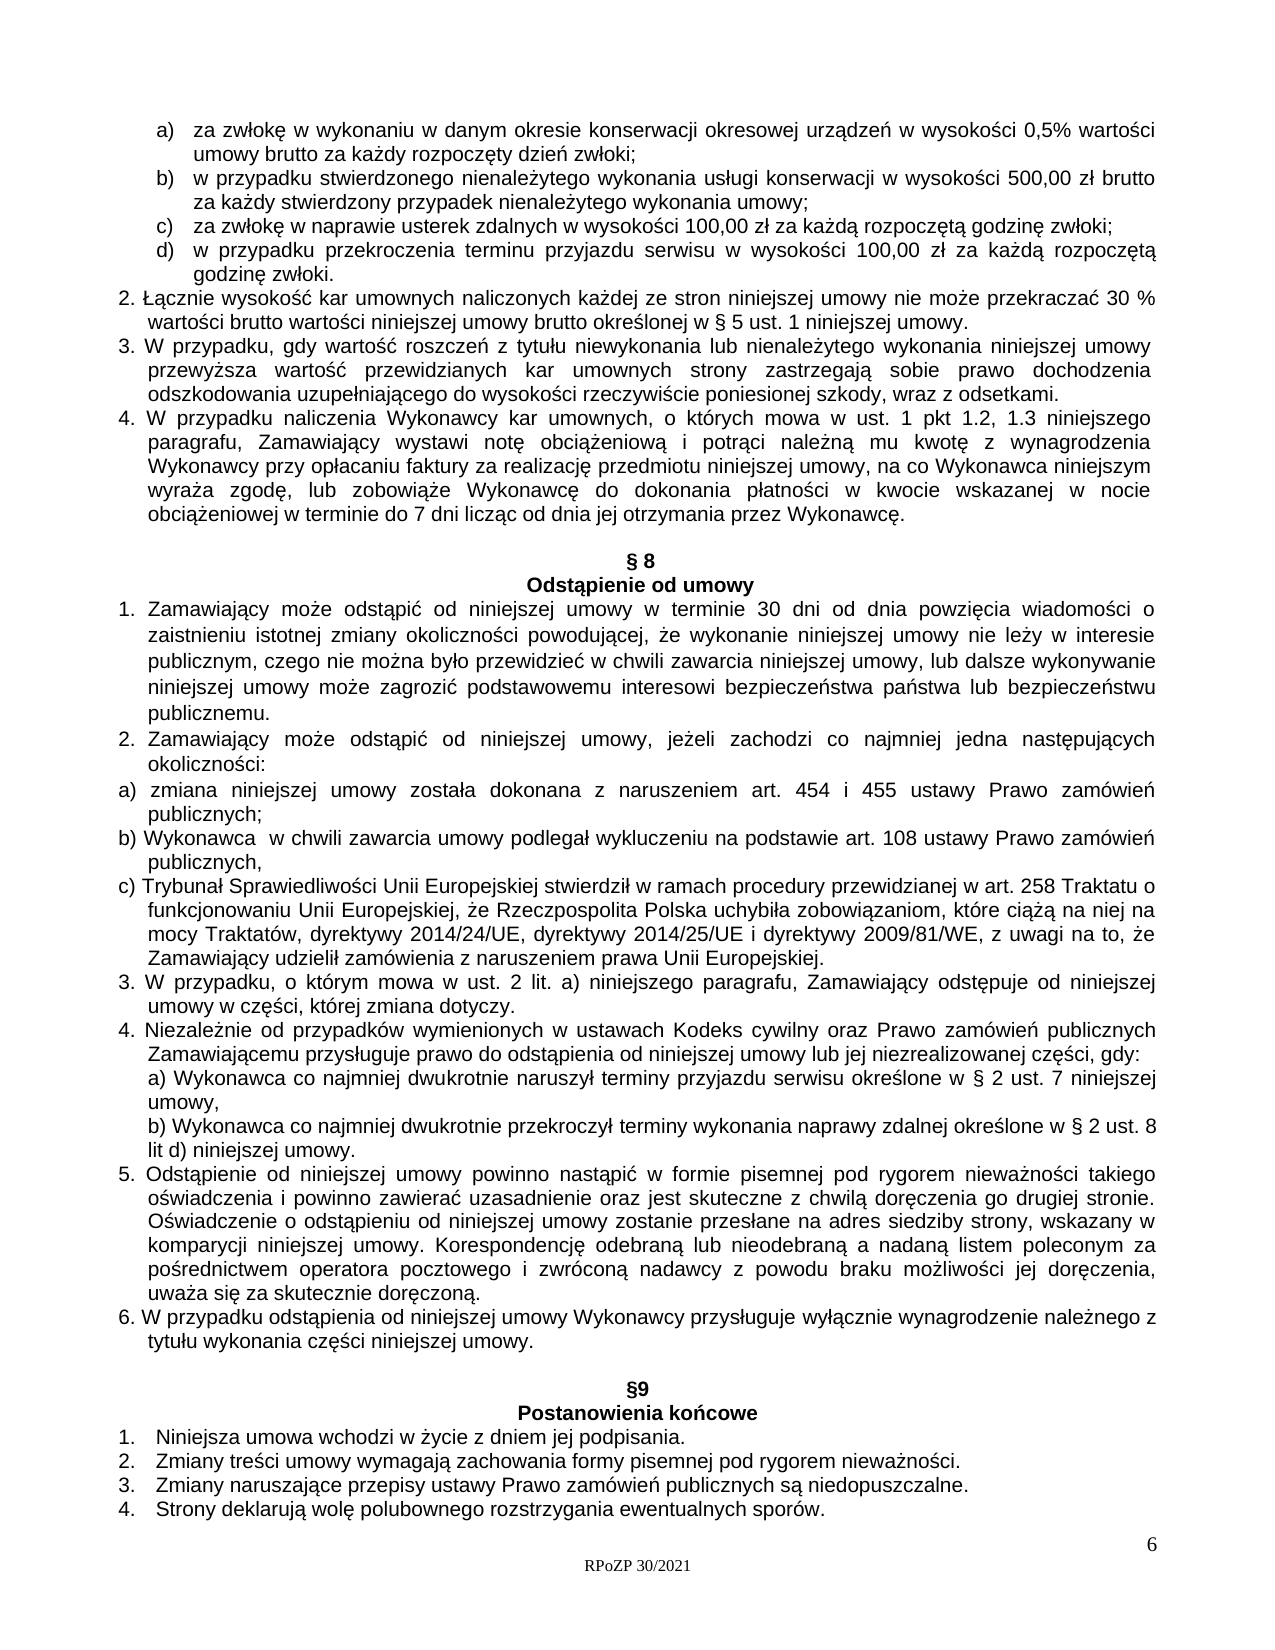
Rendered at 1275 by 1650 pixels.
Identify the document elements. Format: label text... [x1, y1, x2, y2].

text 5. Odstąpienie od niniejszej umowy powinno nastąpić w formie pisemnej pod rygorem nieważności takiego oświadczenia i powinno zawierać uzasadnienie oraz jest skuteczne z chwilą doręczenia go drugiej stronie. Oświadczenie o odstąpieniu od niniejszej umowy zostanie przesłane na adres siedziby strony, wskazany w komparycji niniejszej umowy. Korespondencję odebraną lub nieodebraną a nadaną listem poleconym za pośrednictwem operatora pocztowego i zwróconą nadawcy z powodu braku możliwości jej doręczenia, uważa się za skutecznie doręczoną. [118, 1161, 1157, 1305]
text c) Trybunał Sprawiedliwości Unii Europejskiej stwierdził w ramach procedury przewidzianej w art. 258 Traktatu o funkcjonowaniu Unii Europejskiej, że Rzeczpospolita Polska uchybiła zobowiązaniom, które ciążą na niej na mocy Traktatów, dyrektywy 2014/24/UE, dyrektywy 2014/25/UE i dyrektywy 2009/81/WE, z uwagi na to, że Zamawiający udzielił zamówienia z naruszeniem prawa Unii Europejskiej. [118, 874, 1157, 970]
text b) Wykonawca w chwili zawarcia umowy podlegał wykluczeniu na podstawie art. 108 ustawy Prawo zamówień publicznych, [118, 826, 1157, 874]
text a) zmiana niniejszej umowy została dokonana z naruszeniem art. 454 i 455 ustawy Prawo zamówień publicznych; [118, 778, 1157, 826]
list za zwłokę w wykonaniu w danym okresie konserwacji okresowej urządzeń w wysokości 0,5% wartości umowy brutto za każdy rozpoczęty dzień zwłoki; [156, 118, 1157, 166]
text 6. W przypadku odstąpienia od niniejszej umowy Wykonawcy przysługuje wyłącznie wynagrodzenie należnego z tytułu wykonania części niniejszej umowy. [118, 1305, 1157, 1353]
text b) Wykonawca co najmniej dwukrotnie przekroczył terminy wykonania naprawy zdalnej określone w § 2 ust. 8 lit d) niniejszej umowy. [118, 1113, 1157, 1161]
text §9 [118, 1377, 1157, 1401]
text 3. W przypadku, gdy wartość roszczeń z tytułu niewykonania lub nienależytego wykonania niniejszej umowy przewyższa wartość przewidzianych kar umownych strony zastrzegają sobie prawo dochodzenia odszkodowania uzupełniającego do wysokości rzeczywiście poniesionej szkody, wraz z odsetkami. [118, 334, 1152, 406]
text Odstąpienie od umowy [124, 573, 1157, 597]
list Zamawiający może odstąpić od niniejszej umowy w terminie 30 dni od dnia powzięcia wiadomości o zaistnieniu istotnej zmiany okoliczności powodującej, że wykonanie niniejszej umowy nie leży w interesie publicznym, czego nie można było przewidzieć w chwili zawarcia niniejszej umowy, lub dalsze wykonywanie niniejszej umowy może zagrozić podstawowemu interesowi bezpieczeństwa państwa lub bezpieczeństwu publicznemu. [118, 597, 1157, 724]
text 3. W przypadku, o którym mowa w ust. 2 lit. a) niniejszego paragrafu, Zamawiający odstępuje od niniejszej umowy w części, której zmiana dotyczy. [118, 970, 1157, 1018]
list w przypadku przekroczenia terminu przyjazdu serwisu w wysokości 100,00 zł za każdą rozpoczętą godzinę zwłoki. [156, 238, 1157, 286]
list Strony deklarują wolę polubownego rozstrzygania ewentualnych sporów. [118, 1497, 1157, 1521]
list w przypadku stwierdzonego nienależytego wykonania usługi konserwacji w wysokości 500,00 zł brutto za każdy stwierdzony przypadek nienależytego wykonania umowy; [156, 166, 1157, 214]
text Postanowienia końcowe [118, 1401, 1157, 1425]
list Niniejsza umowa wchodzi w życie z dniem jej podpisania. [118, 1425, 1157, 1449]
list za zwłokę w naprawie usterek zdalnych w wysokości 100,00 zł za każdą rozpoczętą godzinę zwłoki; [156, 214, 1157, 238]
list Zmiany treści umowy wymagają zachowania formy pisemnej pod rygorem nieważności. [118, 1449, 1157, 1473]
text § 8 [124, 549, 1157, 573]
text 4. Niezależnie od przypadków wymienionych w ustawach Kodeks cywilny oraz Prawo zamówień publicznych Zamawiającemu przysługuje prawo do odstąpienia od niniejszej umowy lub jej niezrealizowanej części, gdy: [118, 1018, 1157, 1066]
text a) Wykonawca co najmniej dwukrotnie naruszył terminy przyjazdu serwisu określone w § 2 ust. 7 niniejszej umowy, [118, 1066, 1157, 1113]
text 4. W przypadku naliczenia Wykonawcy kar umownych, o których mowa w ust. 1 pkt 1.2, 1.3 niniejszego paragrafu, Zamawiający wystawi notę obciążeniową i potrąci należną mu kwotę z wynagrodzenia Wykonawcy przy opłacaniu faktury za realizację przedmiotu niniejszej umowy, na co Wykonawca niniejszym wyraża zgodę, lub zobowiąże Wykonawcę do dokonania płatności w kwocie wskazanej w nocie obciążeniowej w terminie do 7 dni licząc od dnia jej otrzymania przez Wykonawcę. [118, 406, 1152, 525]
list Zmiany naruszające przepisy ustawy Prawo zamówień publicznych są niedopuszczalne. [118, 1473, 1157, 1497]
list Zamawiający może odstąpić od niniejszej umowy, jeżeli zachodzi co najmniej jedna następujących okoliczności: [118, 726, 1157, 776]
text 2. Łącznie wysokość kar umownych naliczonych każdej ze stron niniejszej umowy nie może przekraczać 30 % wartości brutto wartości niniejszej umowy brutto określonej w § 5 ust. 1 niniejszej umowy. [118, 286, 1157, 334]
